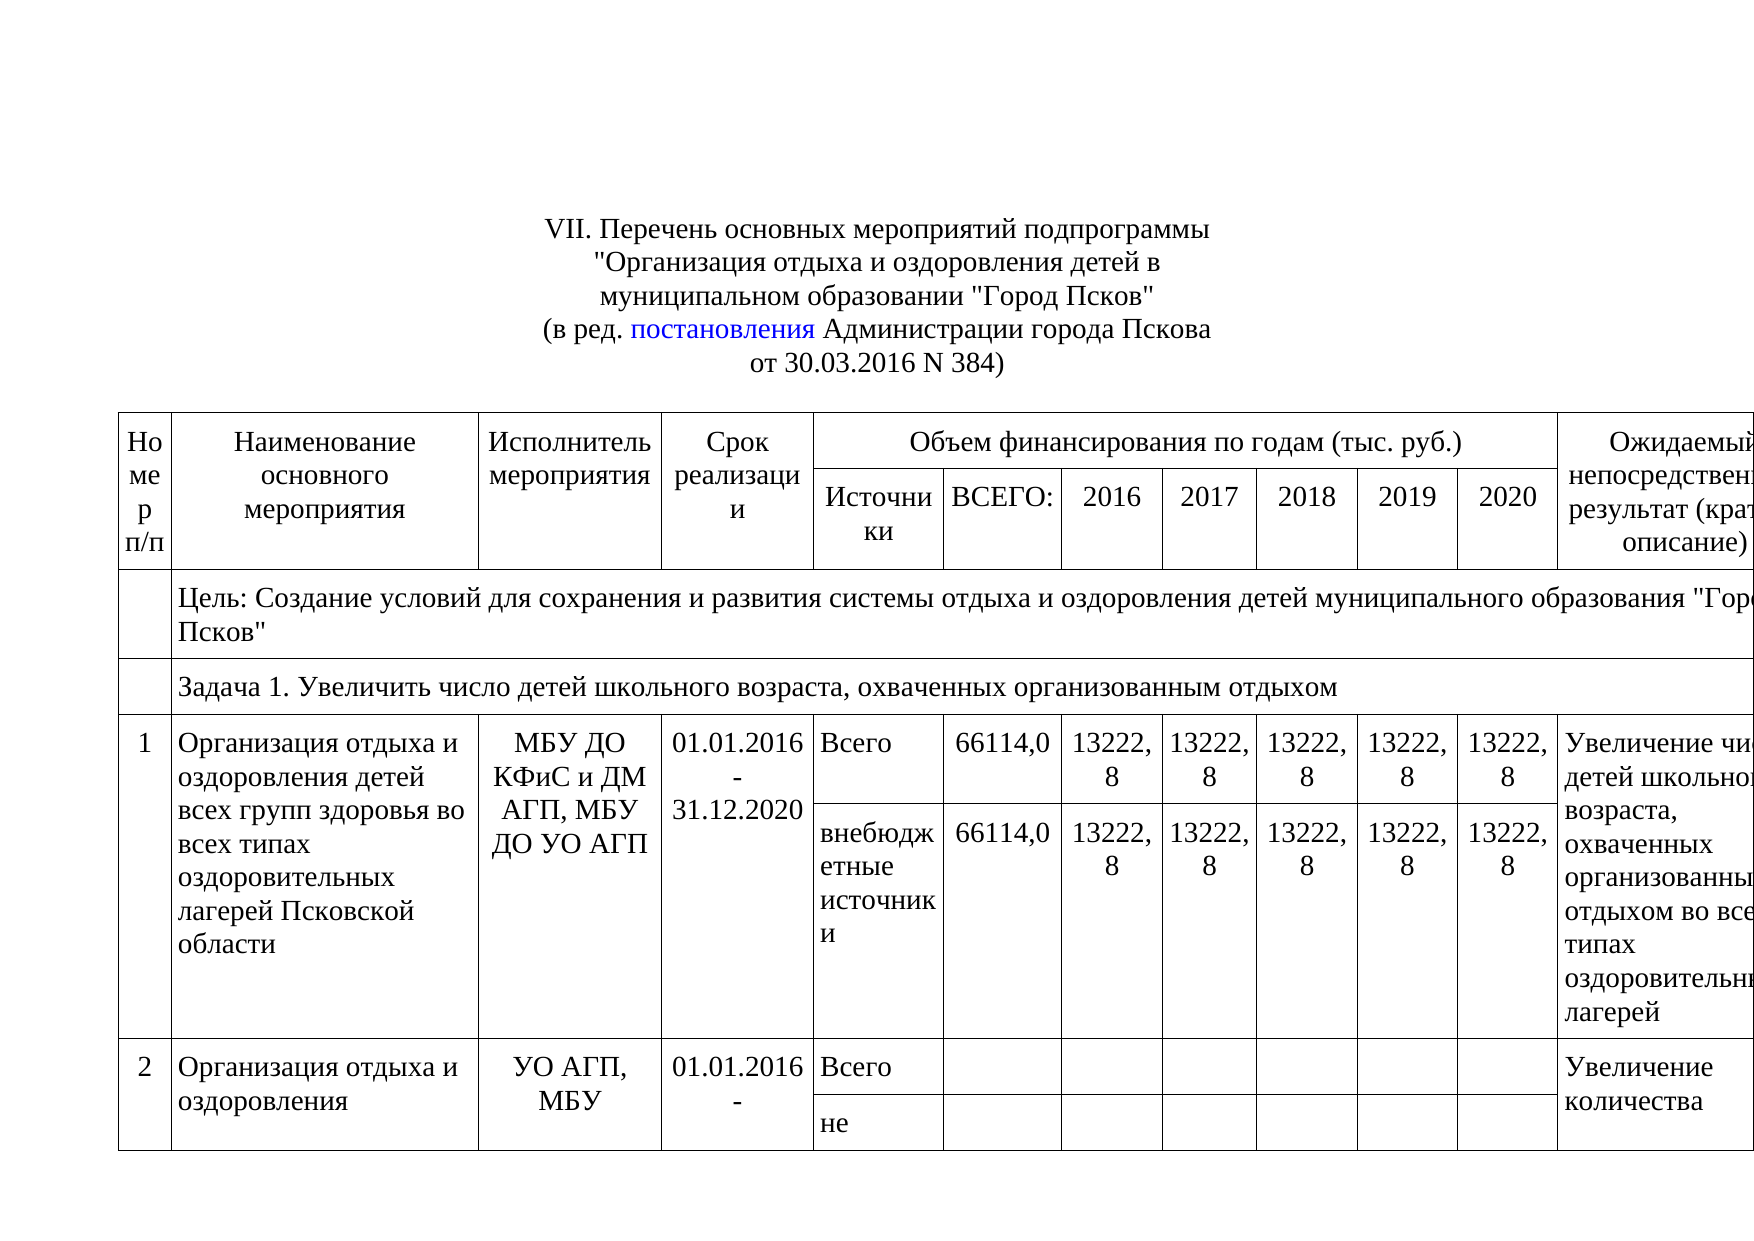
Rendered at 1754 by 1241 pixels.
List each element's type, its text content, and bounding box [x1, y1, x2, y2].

table_cell [1062, 1095, 1162, 1149]
table_cell [1257, 1095, 1357, 1149]
table_cell 2017 [1163, 469, 1256, 568]
table_cell 13222,8 [1163, 715, 1256, 803]
table_cell [1062, 1039, 1162, 1094]
table_cell 13222,8 [1062, 715, 1162, 803]
table_cell [1458, 1039, 1557, 1094]
table_cell [1257, 1039, 1357, 1094]
table_cell [119, 570, 171, 658]
table_header Исполнитель мероприятия [479, 413, 661, 568]
table_cell Увеличение количества обучающихся муниципальных общеобразовательных учреждений, получивших путевки за особые достижения в учебной и вне учебной деятельности [1558, 1039, 1753, 1149]
table_cell УО АГП, МБУ [479, 1039, 661, 1149]
table_cell 13222,8 [1062, 804, 1162, 1038]
table_cell внебюджетные источники [814, 804, 943, 1038]
table_cell Увеличение числа детей школьного возраста, охваченных организованным отдыхом во всех типах оздоровительных лагерей [1558, 715, 1753, 1038]
text VII. Перечень основных мероприятий подпрограммы [118, 211, 1636, 244]
table_cell 66114,0 [944, 804, 1061, 1038]
table_cell [119, 659, 171, 714]
table_cell 13222,8 [1257, 715, 1357, 803]
table_header Объем финансирования по годам (тыс. руб.) [814, 413, 1557, 468]
table_cell Всего [814, 1039, 943, 1094]
table_cell Организация отдыха и оздоровления детей всех групп здоровья во всех типах оздоровительных лагерей Псковской области [172, 715, 478, 1038]
table_header Наименование основного мероприятия [172, 413, 478, 568]
table_cell 2020 [1458, 469, 1557, 568]
table_cell 2018 [1257, 469, 1357, 568]
table_cell [1163, 1039, 1256, 1094]
table_cell 1 [119, 715, 171, 1038]
table_cell Источники [814, 469, 943, 568]
table_cell 13222,8 [1358, 715, 1457, 803]
table_cell 13222,8 [1358, 804, 1457, 1038]
table_header Срок реализации [662, 413, 813, 568]
table_cell Всего [814, 715, 943, 803]
table_cell Организация отдыха и оздоровления школьников в оздоровительных лагерях и центрах Крыма и Ставропольского края [172, 1039, 478, 1149]
table_cell 2 [119, 1039, 171, 1149]
table_cell [944, 1039, 1061, 1094]
table_cell Цель: Создание условий для сохранения и развития системы отдыха и оздоровления детей муниципального образования "Город Псков" [172, 570, 1753, 658]
table_cell МБУ ДО КФиС и ДМ АГП, МБУ ДО УО АГП [479, 715, 661, 1038]
text (в ред. постановления Администрации города Пскова [118, 311, 1636, 345]
table_cell ВСЕГО: [944, 469, 1061, 568]
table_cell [814, 1095, 943, 1149]
table_cell [944, 1095, 1061, 1149]
table_cell 13222,8 [1458, 804, 1557, 1038]
table_cell 13222,8 [1257, 804, 1357, 1038]
table_cell 01.01.2016 - 31.12.2020 [662, 1039, 813, 1149]
table_cell 66114,0 [944, 715, 1061, 803]
text "Организация отдыха и оздоровления детей в [118, 244, 1636, 278]
table_cell Задача 1. Увеличить число детей школьного возраста, охваченных организованным отдыхом [172, 659, 1753, 714]
text от 30.03.2016 N 384) [118, 345, 1636, 378]
table_cell [1358, 1039, 1457, 1094]
table_cell 13222,8 [1458, 715, 1557, 803]
table_cell [1458, 1095, 1557, 1149]
table_cell [1163, 1095, 1256, 1149]
table_cell 2016 [1062, 469, 1162, 568]
table_header Ожидаемый непосредственный результат (краткое описание) [1558, 413, 1753, 568]
table_cell [1358, 1095, 1457, 1149]
table_cell 2019 [1358, 469, 1457, 568]
table_header Номер п/п [119, 413, 171, 568]
table_cell 13222,8 [1163, 804, 1256, 1038]
text муниципальном образовании "Город Псков" [118, 278, 1636, 311]
table_cell 01.01.2016 - 31.12.2020 [662, 715, 813, 1038]
